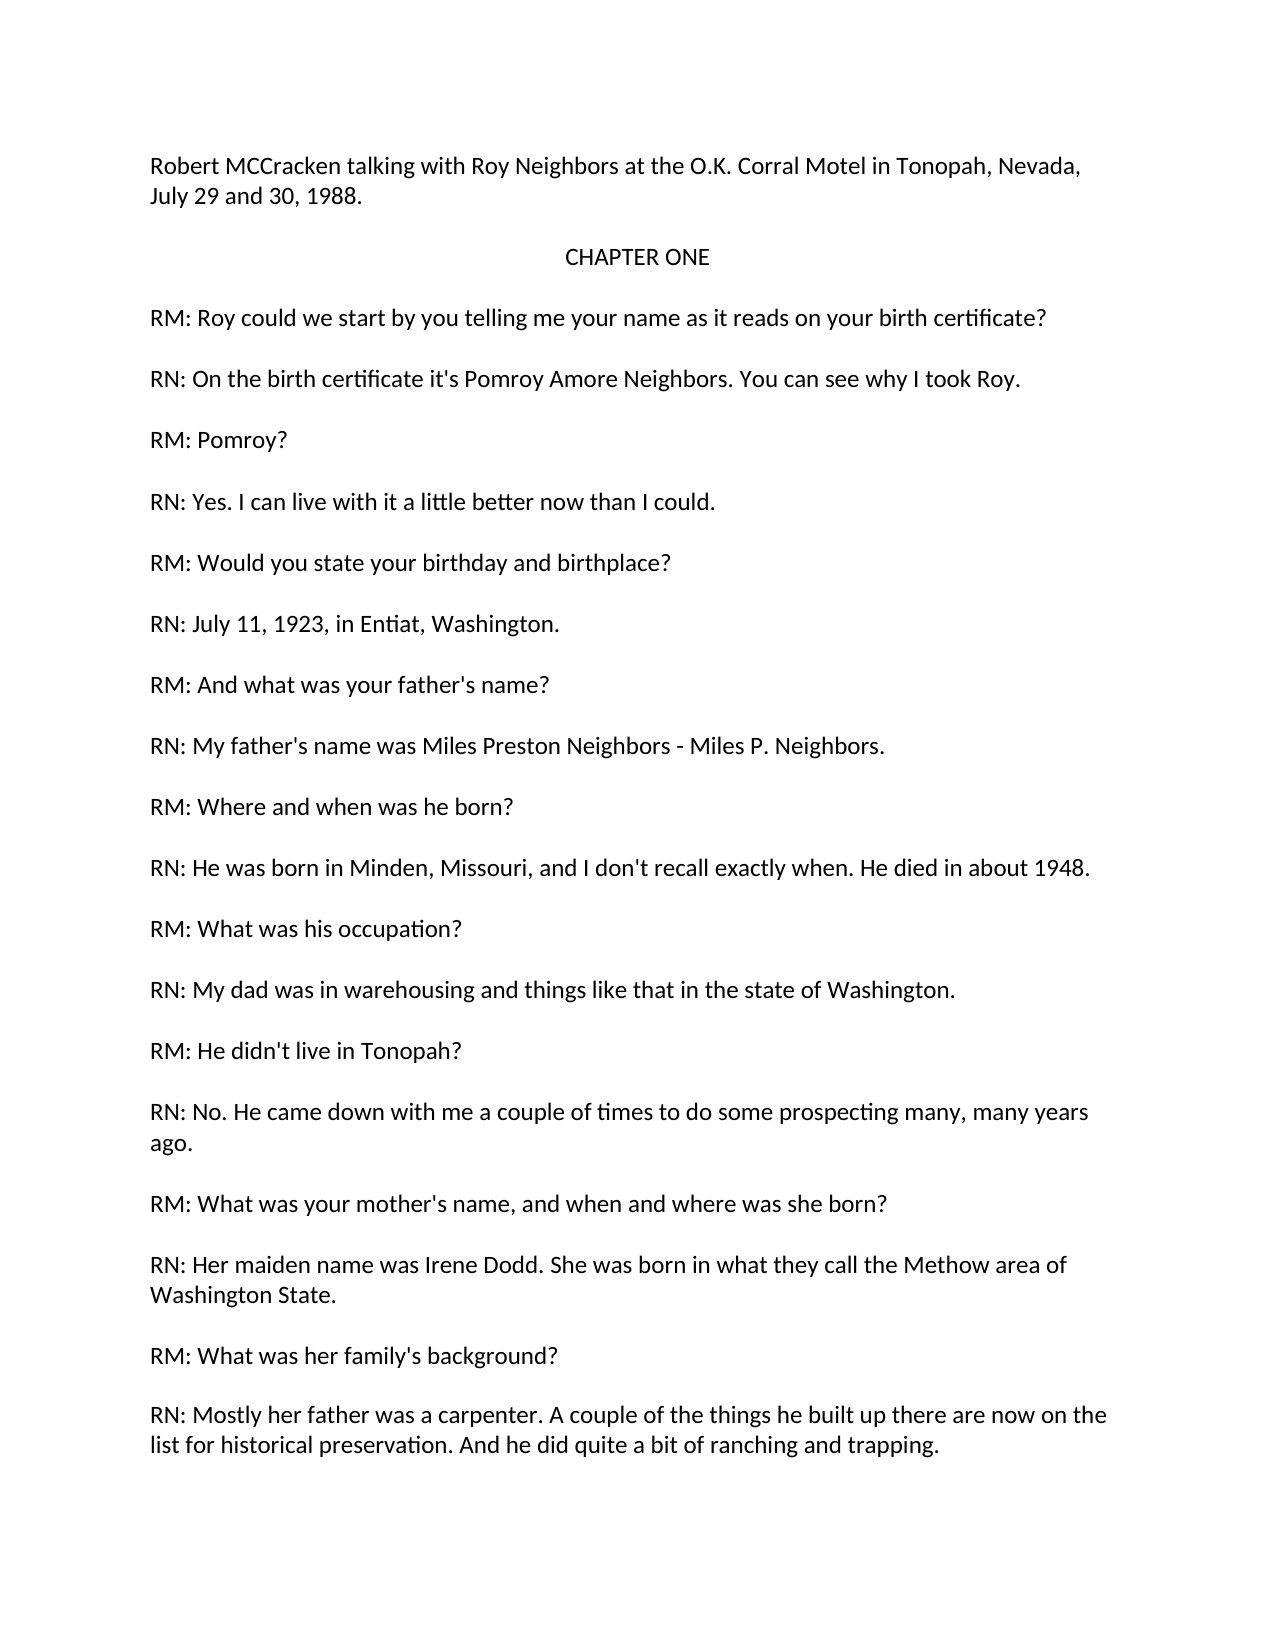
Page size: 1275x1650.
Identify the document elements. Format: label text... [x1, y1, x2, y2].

text RM: And what was your father's name? [150, 669, 1125, 699]
text RN: July 11, 1923, in Entiat, Washington. [150, 608, 1125, 638]
text RM: What was his occupation? [150, 913, 1125, 943]
text RM: Where and when was he born? [150, 791, 1125, 821]
text RN: My dad was in warehousing and things like that in the state of Washington. [150, 974, 1125, 1004]
text RM: He didn't live in Tonopah? [150, 1035, 1125, 1066]
text RN: Her maiden name was Irene Dodd. She was born in what they call the Methow area of Washington State. [150, 1249, 1125, 1310]
text RM: Pomroy? [150, 425, 1125, 455]
text RN: Mostly her father was a carpenter. A couple of the things he built up there are now on the list for historical preservation. And he did quite a bit of ranching and trapping. [150, 1399, 1125, 1460]
text Robert MCCracken talking with Roy Neighbors at the O.K. Corral Motel in Tonopah, Nevada, July 29 and 30, 1988. [150, 150, 1125, 211]
text RM: Roy could we start by you telling me your name as it reads on your birth certificate? [150, 303, 1125, 333]
text RN: My father's name was Miles Preston Neighbors - Miles P. Neighbors. [150, 730, 1125, 760]
text RN: Yes. I can live with it a little better now than I could. [150, 486, 1125, 516]
text RN: On the birth certificate it's Pomroy Amore Neighbors. You can see why I took Roy. [150, 364, 1125, 394]
text RM: What was her family's background? [150, 1340, 1125, 1371]
text RM: Would you state your birthday and birthplace? [150, 547, 1125, 577]
text RN: He was born in Minden, Missouri, and I don't recall exactly when. He died in about 1948. [150, 852, 1125, 882]
text RM: What was your mother's name, and when and where was she born? [150, 1188, 1125, 1218]
text RN: No. He came down with me a couple of times to do some prospecting many, many years ago. [150, 1096, 1125, 1157]
text CHAPTER ONE [150, 242, 1125, 272]
